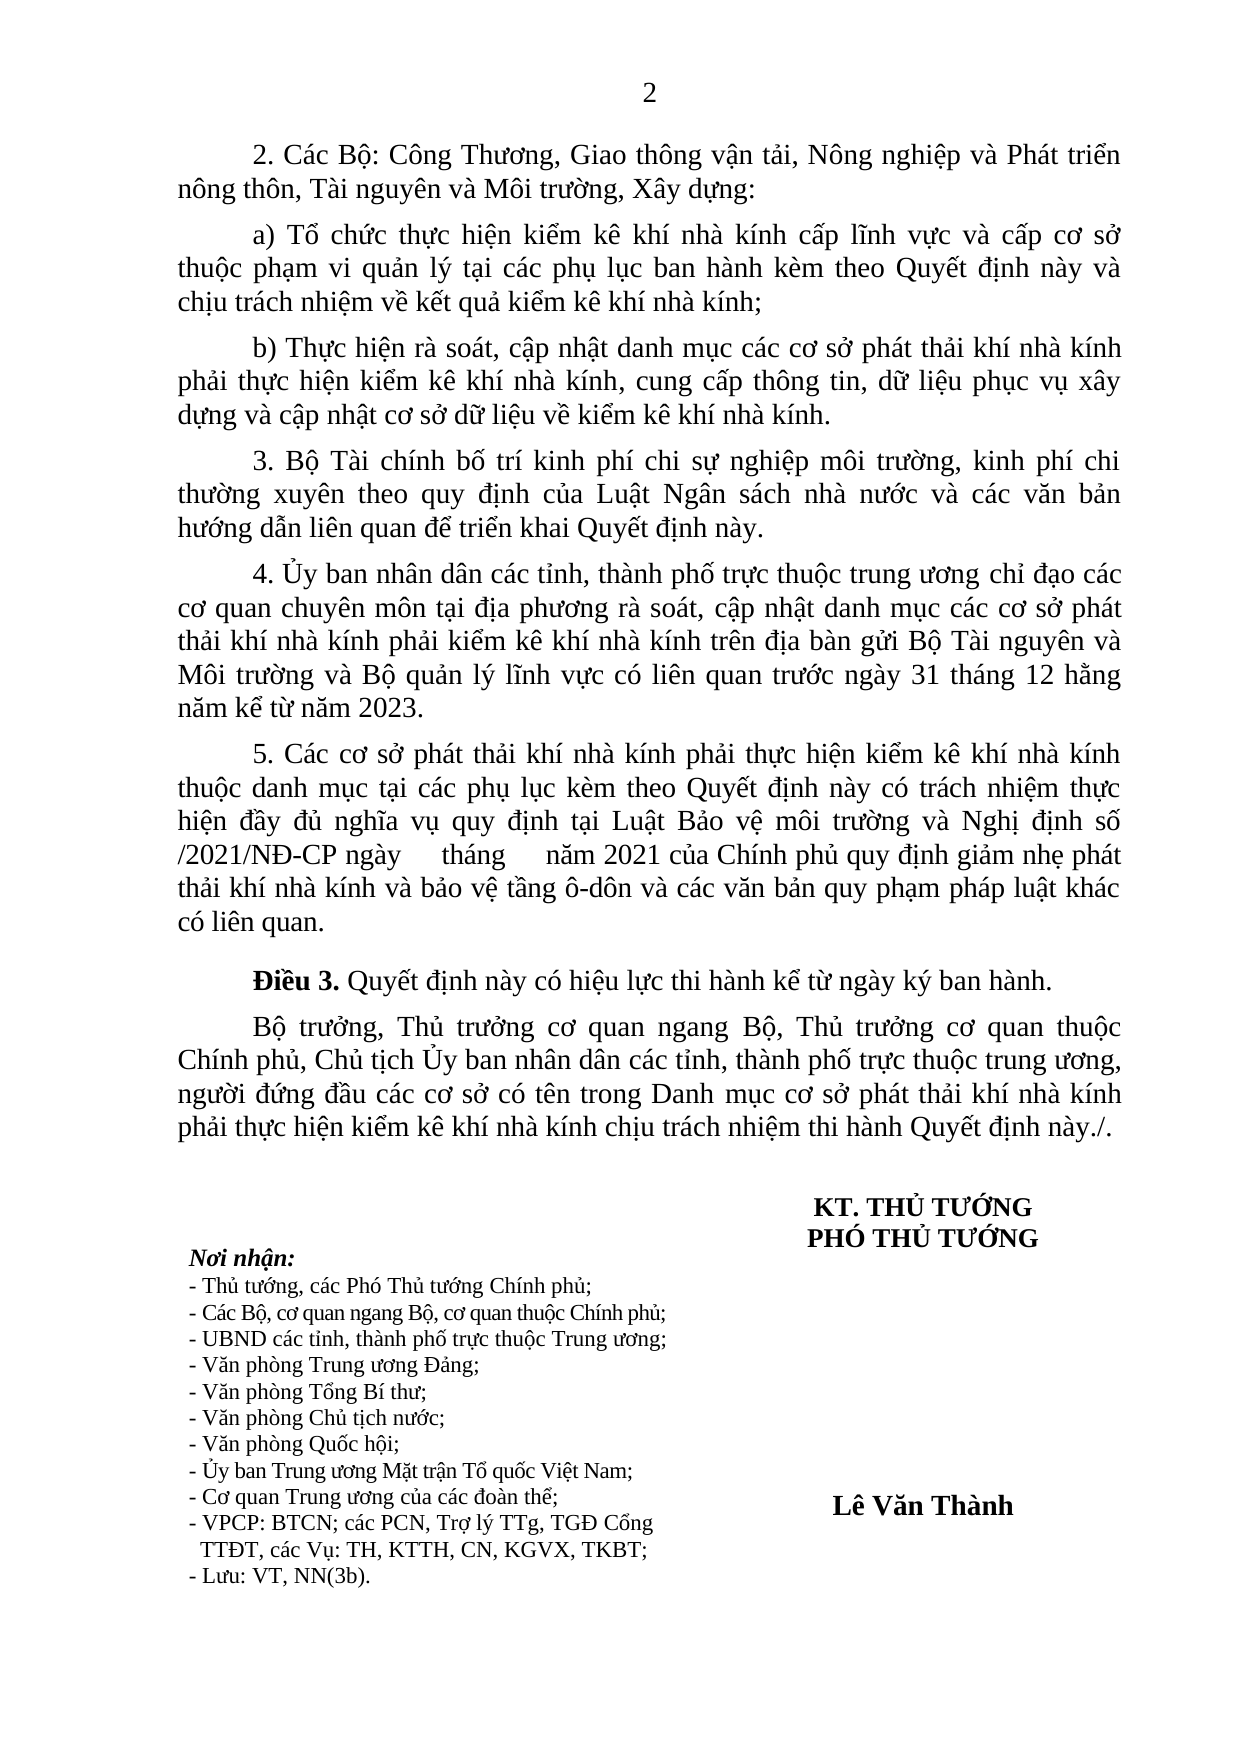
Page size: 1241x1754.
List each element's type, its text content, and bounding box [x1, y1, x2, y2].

text Bộ trưởng, Thủ trưởng cơ quan ngang Bộ, Thủ trưởng cơ quan thuộc Chính phủ, Chủ tịch Ủy ban nhân dân các tỉnh, thành phố trực thuộc trung ương, người đứng đầu các cơ sở có tên trong Danh mục cơ sở phát thải khí nhà kính phải thực hiện kiểm kê khí nhà kính chịu trách nhiệm thi hành Quyết định này./. [177, 1009, 1122, 1143]
text 2. Các Bộ: Công Thương, Giao thông vận tải, Nông nghiệp và Phát triển nông thôn, Tài nguyên và Môi trường, Xây dựng: [177, 137, 1122, 204]
text 5. Các cơ sở phát thải khí nhà kính phải thực hiện kiểm kê khí nhà kính thuộc danh mục tại các phụ lục kèm theo Quyết định này có trách nhiệm thực hiện đầy đủ nghĩa vụ quy định tại Luật Bảo vệ môi trường và Nghị định số /2021/NĐ-CP ngày tháng năm 2021 của Chính phủ quy định giảm nhẹ phát thải khí nhà kính và bảo vệ tầng ô-dôn và các văn bản quy phạm pháp luật khác có liên quan. [177, 736, 1122, 938]
text a) Tổ chức thực hiện kiểm kê khí nhà kính cấp lĩnh vực và cấp cơ sở thuộc phạm vi quản lý tại các phụ lục ban hành kèm theo Quyết định này và chịu trách nhiệm về kết quả kiểm kê khí nhà kính; [177, 217, 1122, 317]
table_header Nơi nhận: - Thủ tướng, các Phó Thủ tướng Chính phủ; - Các Bộ, cơ quan ngang Bộ, cơ quan thuộc Chính phủ; - UBND các tỉnh, thành phố trực thuộc Trung ương; - Văn phòng Trung ương Đảng; - Văn phòng Tổng Bí thư; - Văn phòng Chủ tịch nước; - Văn phòng Quốc hội; - Ủy ban Trung ương Mặt trận Tổ quốc Việt Nam; - Cơ quan Trung ương của các đoàn thể; - VPCP: BTCN; các PCN, Trợ lý TTg, TGĐ Cổng TTĐT, các Vụ: TH, KTTH, CN, KGVX, TKBT; - Lưu: VT, NN(3b). [177, 1157, 679, 1588]
text 4. Ủy ban nhân dân các tỉnh, thành phố trực thuộc trung ương chỉ đạo các cơ quan chuyên môn tại địa phương rà soát, cập nhật danh mục các cơ sở phát thải khí nhà kính phải kiểm kê khí nhà kính trên địa bàn gửi Bộ Tài nguyên và Môi trường và Bộ quản lý lĩnh vực có liên quan trước ngày 31 tháng 12 hằng năm kể từ năm 2023. [177, 556, 1122, 724]
table_header KT. THỦ TƯỚNG PHÓ THỦ TƯỚNG Lê Văn Thành [679, 1157, 1167, 1588]
text Điều 3. Quyết định này có hiệu lực thi hành kể từ ngày ký ban hành. [177, 963, 1122, 996]
text b) Thực hiện rà soát, cập nhật danh mục các cơ sở phát thải khí nhà kính phải thực hiện kiểm kê khí nhà kính, cung cấp thông tin, dữ liệu phục vụ xây dựng và cập nhật cơ sở dữ liệu về kiểm kê khí nhà kính. [177, 330, 1122, 431]
text 3. Bộ Tài chính bố trí kinh phí chi sự nghiệp môi trường, kinh phí chi thường xuyên theo quy định của Luật Ngân sách nhà nước và các văn bản hướng dẫn liên quan để triển khai Quyết định này. [177, 443, 1122, 544]
